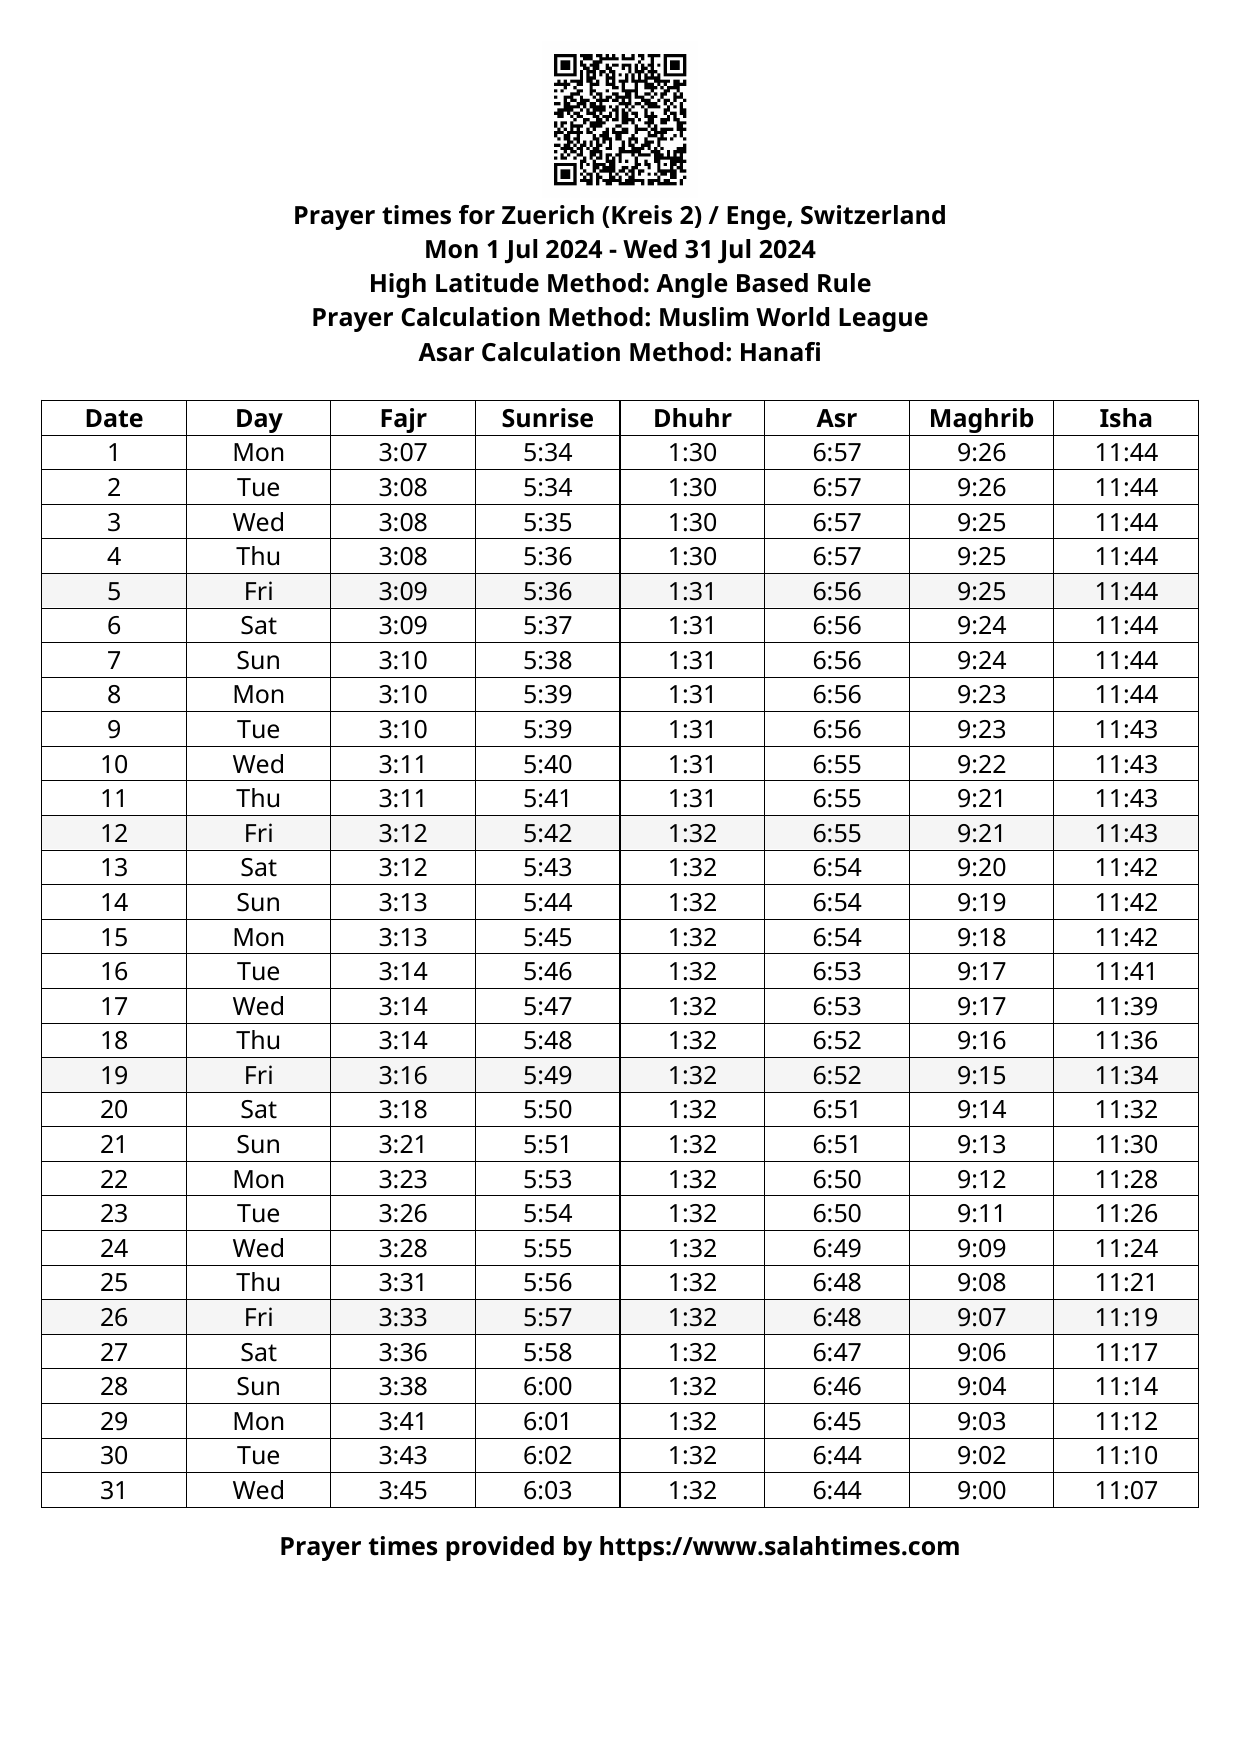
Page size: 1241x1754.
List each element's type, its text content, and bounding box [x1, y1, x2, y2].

table_header Isha [1054, 401, 1198, 434]
table_cell 11:42 [1054, 885, 1198, 919]
table_cell 6:51 [765, 1127, 909, 1161]
text Prayer times provided by https://www.salahtimes.com [42, 1528, 1198, 1563]
table_cell 6:00 [476, 1369, 619, 1403]
table_cell 6:56 [765, 678, 909, 711]
table_cell 1:32 [621, 1335, 764, 1368]
table_cell 3:14 [331, 954, 475, 988]
table_cell 1:32 [621, 989, 764, 1022]
table_cell Mon [187, 920, 330, 953]
table_cell 11:42 [1054, 851, 1198, 884]
table_cell 13 [42, 851, 186, 884]
table_cell 11:32 [1054, 1093, 1198, 1126]
table_cell 5:38 [476, 643, 619, 677]
table_cell 11:39 [1054, 989, 1198, 1022]
table_cell Sun [187, 1369, 330, 1403]
table_cell Tue [187, 470, 330, 504]
table_cell Thu [187, 539, 330, 573]
table_cell Sun [187, 643, 330, 677]
table_cell 9:24 [910, 609, 1053, 642]
table_cell 6:45 [765, 1404, 909, 1437]
table_cell Sat [187, 1335, 330, 1368]
table_cell 5:54 [476, 1196, 619, 1230]
table_cell 3:14 [331, 989, 475, 1022]
table_cell 26 [42, 1300, 186, 1334]
table_cell 5:40 [476, 747, 619, 780]
table_cell 11:44 [1054, 505, 1198, 538]
table_cell 5:48 [476, 1024, 619, 1057]
table_cell 9:24 [910, 643, 1053, 677]
table_cell 6:55 [765, 816, 909, 849]
table_cell 3:08 [331, 505, 475, 538]
table_cell 6:48 [765, 1300, 909, 1334]
table_cell 1:32 [621, 954, 764, 988]
table_cell 11:44 [1054, 678, 1198, 711]
table_cell 12 [42, 816, 186, 849]
table_cell 11:28 [1054, 1162, 1198, 1195]
table_cell 9:07 [910, 1300, 1053, 1334]
table_cell 9:18 [910, 920, 1053, 953]
table_cell Tue [187, 1196, 330, 1230]
table_cell 6:56 [765, 574, 909, 607]
table_cell 9 [42, 712, 186, 746]
table_cell 1:30 [621, 505, 764, 538]
table_cell 1:32 [621, 816, 764, 849]
table_cell 6:53 [765, 954, 909, 988]
table_cell 9:25 [910, 505, 1053, 538]
table_cell 9:13 [910, 1127, 1053, 1161]
table_cell 6:53 [765, 989, 909, 1022]
table_cell 11:36 [1054, 1024, 1198, 1057]
table_cell Wed [187, 1473, 330, 1507]
table_cell 3:08 [331, 470, 475, 504]
table_cell 9:20 [910, 851, 1053, 884]
table_cell 3:13 [331, 885, 475, 919]
table_cell 6:57 [765, 436, 909, 469]
table_cell 6:48 [765, 1266, 909, 1299]
table_cell 3:09 [331, 609, 475, 642]
table_cell 3:21 [331, 1127, 475, 1161]
table_cell Mon [187, 1162, 330, 1195]
table_cell 5:46 [476, 954, 619, 988]
table_cell 1:32 [621, 1127, 764, 1161]
table_cell 5:44 [476, 885, 619, 919]
table_cell 6:55 [765, 747, 909, 780]
table_cell 9:23 [910, 678, 1053, 711]
table_cell 3:10 [331, 678, 475, 711]
table_cell 9:17 [910, 954, 1053, 988]
table_cell 9:06 [910, 1335, 1053, 1368]
text High Latitude Method: Angle Based Rule [42, 266, 1198, 300]
table_cell 9:00 [910, 1473, 1053, 1507]
table_cell 11:10 [1054, 1439, 1198, 1472]
table_cell 3:09 [331, 574, 475, 607]
table_cell 6:49 [765, 1231, 909, 1264]
table_cell 5:43 [476, 851, 619, 884]
table_cell 5:56 [476, 1266, 619, 1299]
table_cell Wed [187, 989, 330, 1022]
table_cell 11:43 [1054, 781, 1198, 815]
table_cell 6:50 [765, 1162, 909, 1195]
table_cell 28 [42, 1369, 186, 1403]
table_cell 11:24 [1054, 1231, 1198, 1264]
table_cell 6:52 [765, 1024, 909, 1057]
table_cell 11:44 [1054, 609, 1198, 642]
table_cell Tue [187, 1439, 330, 1472]
table_cell 1:32 [621, 851, 764, 884]
table_header Asr [765, 401, 909, 434]
table_cell 9:12 [910, 1162, 1053, 1195]
table_cell 3:45 [331, 1473, 475, 1507]
table_cell 9:14 [910, 1093, 1053, 1126]
table_cell 19 [42, 1058, 186, 1092]
table_cell Sat [187, 851, 330, 884]
table_cell 1:32 [621, 1300, 764, 1334]
table_cell 20 [42, 1093, 186, 1126]
table_cell 3:43 [331, 1439, 475, 1472]
table_cell 1:32 [621, 1024, 764, 1057]
table_cell 1:31 [621, 678, 764, 711]
table_cell 11:44 [1054, 436, 1198, 469]
table_cell 8 [42, 678, 186, 711]
table_cell 1:32 [621, 1093, 764, 1126]
table_cell 1:32 [621, 1058, 764, 1092]
table_cell Tue [187, 712, 330, 746]
table_cell 3:18 [331, 1093, 475, 1126]
table_cell 9:03 [910, 1404, 1053, 1437]
table_cell 3:14 [331, 1024, 475, 1057]
table_cell 6:02 [476, 1439, 619, 1472]
table_cell 5:53 [476, 1162, 619, 1195]
table_cell 6:57 [765, 539, 909, 573]
table_cell 9:17 [910, 989, 1053, 1022]
table_cell 5:42 [476, 816, 619, 849]
table_cell 1:32 [621, 1162, 764, 1195]
table_cell 11:07 [1054, 1473, 1198, 1507]
table_cell 3:23 [331, 1162, 475, 1195]
table_cell 11:44 [1054, 470, 1198, 504]
table_cell 3:11 [331, 781, 475, 815]
table_cell 21 [42, 1127, 186, 1161]
table_cell 24 [42, 1231, 186, 1264]
table_cell 6:44 [765, 1473, 909, 1507]
table_cell 23 [42, 1196, 186, 1230]
table_cell 6:52 [765, 1058, 909, 1092]
table_cell 6:54 [765, 920, 909, 953]
table_cell 1:32 [621, 1231, 764, 1264]
table_cell 1:30 [621, 470, 764, 504]
table_cell 11:44 [1054, 643, 1198, 677]
table_cell 1:32 [621, 1266, 764, 1299]
table_cell 3:36 [331, 1335, 475, 1368]
table_cell Fri [187, 574, 330, 607]
table_cell 5:49 [476, 1058, 619, 1092]
table_cell Thu [187, 1266, 330, 1299]
table_cell 30 [42, 1439, 186, 1472]
table_cell 9:02 [910, 1439, 1053, 1472]
table_cell 6:03 [476, 1473, 619, 1507]
table_cell 6:50 [765, 1196, 909, 1230]
table_cell 3:10 [331, 643, 475, 677]
table_cell Thu [187, 1024, 330, 1057]
table_cell 6:47 [765, 1335, 909, 1368]
table_cell 1:31 [621, 609, 764, 642]
table_cell 3:16 [331, 1058, 475, 1092]
table_cell 5:47 [476, 989, 619, 1022]
table_cell 3:31 [331, 1266, 475, 1299]
table_cell Wed [187, 747, 330, 780]
table_cell 2 [42, 470, 186, 504]
table_cell 3:26 [331, 1196, 475, 1230]
text Mon 1 Jul 2024 - Wed 31 Jul 2024 [42, 232, 1198, 266]
table_cell 6:01 [476, 1404, 619, 1437]
table_cell 1:32 [621, 920, 764, 953]
table_cell 9:08 [910, 1266, 1053, 1299]
table_cell Wed [187, 505, 330, 538]
table_cell 3:12 [331, 816, 475, 849]
table_cell 1 [42, 436, 186, 469]
table_cell 9:21 [910, 781, 1053, 815]
table_cell 6:44 [765, 1439, 909, 1472]
table_cell 6:56 [765, 609, 909, 642]
table_cell 11:43 [1054, 712, 1198, 746]
table_cell 25 [42, 1266, 186, 1299]
table_cell 9:26 [910, 470, 1053, 504]
table_cell 11:42 [1054, 920, 1198, 953]
table_cell 5:39 [476, 678, 619, 711]
table_cell 1:32 [621, 1439, 764, 1472]
table_cell 3:08 [331, 539, 475, 573]
table_cell 1:31 [621, 574, 764, 607]
table_cell 11:44 [1054, 539, 1198, 573]
table_cell 9:26 [910, 436, 1053, 469]
table_cell 1:32 [621, 1369, 764, 1403]
table_cell 7 [42, 643, 186, 677]
table_cell 3:11 [331, 747, 475, 780]
table_cell 29 [42, 1404, 186, 1437]
table_cell 5:34 [476, 436, 619, 469]
table_cell 1:32 [621, 1404, 764, 1437]
table_cell 5:41 [476, 781, 619, 815]
table_cell 1:31 [621, 643, 764, 677]
table_cell 6:57 [765, 470, 909, 504]
table_cell 6:55 [765, 781, 909, 815]
table_cell 1:31 [621, 712, 764, 746]
table_cell 11:34 [1054, 1058, 1198, 1092]
text Prayer times for Zuerich (Kreis 2) / Enge, Switzerland [42, 198, 1198, 232]
table_cell 9:23 [910, 712, 1053, 746]
table_cell 15 [42, 920, 186, 953]
table_header Fajr [331, 401, 475, 434]
table_cell 14 [42, 885, 186, 919]
table_cell Fri [187, 1300, 330, 1334]
table_cell Sat [187, 609, 330, 642]
table_cell 11:44 [1054, 574, 1198, 607]
table_cell 5:58 [476, 1335, 619, 1368]
table_cell Mon [187, 1404, 330, 1437]
table_cell 9:09 [910, 1231, 1053, 1264]
text Asar Calculation Method: Hanafi [42, 334, 1198, 368]
table_cell 6:57 [765, 505, 909, 538]
table_cell 5:51 [476, 1127, 619, 1161]
table_cell 6:56 [765, 643, 909, 677]
table_cell Sat [187, 1093, 330, 1126]
table_cell 5:36 [476, 574, 619, 607]
table_cell 11:21 [1054, 1266, 1198, 1299]
table_cell 11:43 [1054, 747, 1198, 780]
table_cell 3:41 [331, 1404, 475, 1437]
table_cell 6:56 [765, 712, 909, 746]
table_cell 3 [42, 505, 186, 538]
table_cell 11:26 [1054, 1196, 1198, 1230]
table_cell 1:30 [621, 539, 764, 573]
picture [542, 41, 699, 198]
table_cell 18 [42, 1024, 186, 1057]
table_cell 11:43 [1054, 816, 1198, 849]
table_cell 6:51 [765, 1093, 909, 1126]
table_cell 17 [42, 989, 186, 1022]
table_cell 11:14 [1054, 1369, 1198, 1403]
table_cell 3:33 [331, 1300, 475, 1334]
table_cell 5:50 [476, 1093, 619, 1126]
table_header Sunrise [476, 401, 619, 434]
table_cell 5:36 [476, 539, 619, 573]
table_cell 11:12 [1054, 1404, 1198, 1437]
table_cell 5:39 [476, 712, 619, 746]
table_cell Wed [187, 1231, 330, 1264]
table_cell Tue [187, 954, 330, 988]
table_cell 9:16 [910, 1024, 1053, 1057]
table_cell Mon [187, 436, 330, 469]
table_cell 22 [42, 1162, 186, 1195]
table_cell 9:04 [910, 1369, 1053, 1403]
table_cell 16 [42, 954, 186, 988]
table_cell 3:10 [331, 712, 475, 746]
table_cell Sun [187, 1127, 330, 1161]
table_cell 1:32 [621, 1473, 764, 1507]
table_cell 9:22 [910, 747, 1053, 780]
table_cell 9:21 [910, 816, 1053, 849]
table_cell 3:13 [331, 920, 475, 953]
table_cell 9:19 [910, 885, 1053, 919]
table_cell 11 [42, 781, 186, 815]
table_cell 6:46 [765, 1369, 909, 1403]
table_cell 11:41 [1054, 954, 1198, 988]
table_cell 1:30 [621, 436, 764, 469]
table_header Day [187, 401, 330, 434]
table_cell 5:37 [476, 609, 619, 642]
table_cell 1:31 [621, 781, 764, 815]
table_cell 4 [42, 539, 186, 573]
table_cell 6 [42, 609, 186, 642]
table_cell 5 [42, 574, 186, 607]
table_header Dhuhr [621, 401, 764, 434]
table_cell 6:54 [765, 851, 909, 884]
table_cell 9:11 [910, 1196, 1053, 1230]
table_cell 1:31 [621, 747, 764, 780]
table_cell 9:15 [910, 1058, 1053, 1092]
table_cell 3:28 [331, 1231, 475, 1264]
text Prayer Calculation Method: Muslim World League [42, 300, 1198, 334]
table_cell 3:38 [331, 1369, 475, 1403]
table_cell 9:25 [910, 574, 1053, 607]
table_cell 9:25 [910, 539, 1053, 573]
table_cell 6:54 [765, 885, 909, 919]
table_cell Fri [187, 1058, 330, 1092]
table_cell 31 [42, 1473, 186, 1507]
table_cell Sun [187, 885, 330, 919]
table_cell Fri [187, 816, 330, 849]
table_cell 27 [42, 1335, 186, 1368]
table_header Date [42, 401, 186, 434]
table_cell Thu [187, 781, 330, 815]
table_cell 1:32 [621, 1196, 764, 1230]
table_cell 3:07 [331, 436, 475, 469]
table_cell 5:45 [476, 920, 619, 953]
table_cell Mon [187, 678, 330, 711]
table_cell 5:35 [476, 505, 619, 538]
table_cell 11:17 [1054, 1335, 1198, 1368]
table_cell 5:55 [476, 1231, 619, 1264]
table_cell 10 [42, 747, 186, 780]
table_cell 1:32 [621, 885, 764, 919]
table_cell 5:34 [476, 470, 619, 504]
table_cell 3:12 [331, 851, 475, 884]
table_cell 5:57 [476, 1300, 619, 1334]
table_cell 11:19 [1054, 1300, 1198, 1334]
table_cell 11:30 [1054, 1127, 1198, 1161]
table_header Maghrib [910, 401, 1053, 434]
